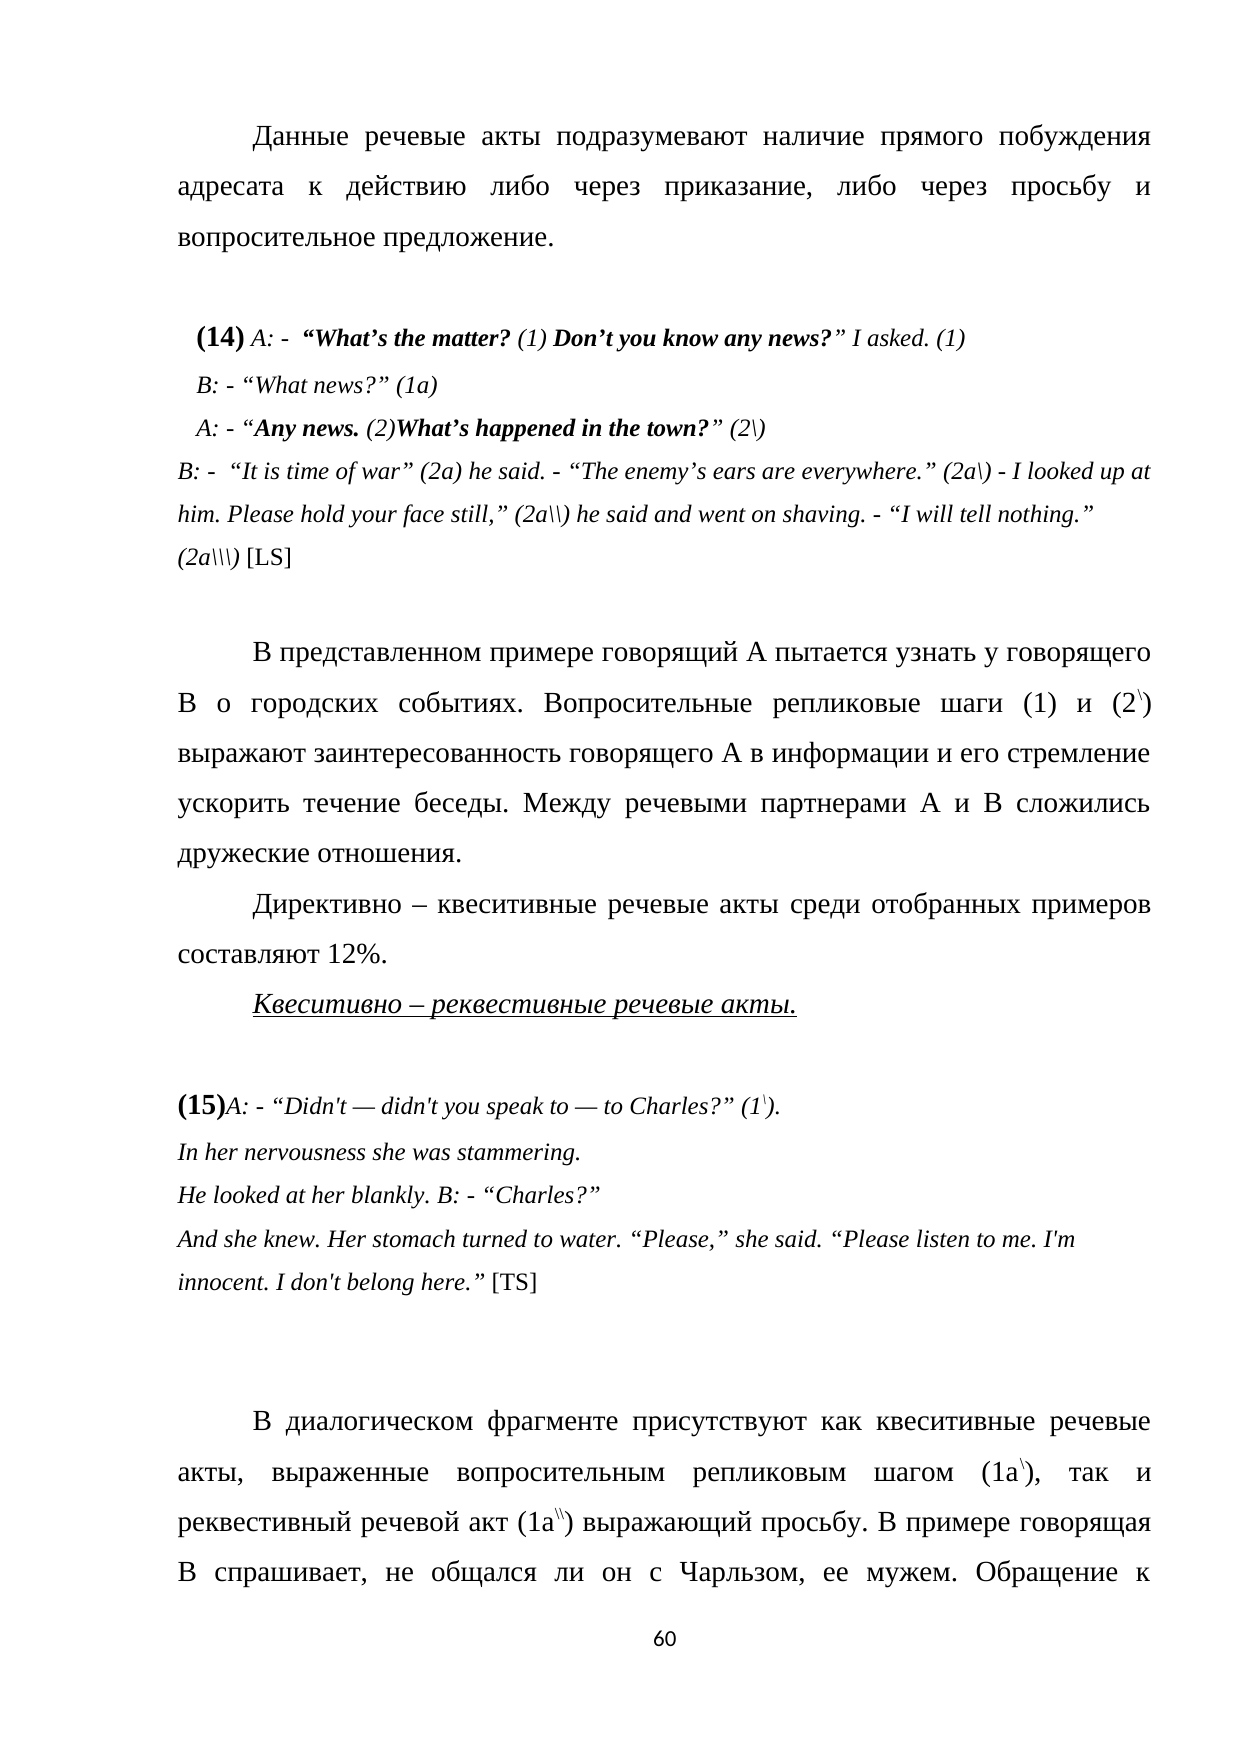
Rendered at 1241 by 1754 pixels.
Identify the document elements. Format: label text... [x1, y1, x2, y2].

text В представленном примере говорящий А пытается узнать у говорящего В о городских событиях. Вопросительные репликовые шаги (1) и (2\) выражают заинтересованность говорящего А в информации и его стремление ускорить течение беседы. Между речевыми партнерами А и В сложились дружеские отношения. [177, 634, 1152, 869]
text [177, 1403, 1152, 1588]
text Директивно – квеситивные речевые акты среди отобранных примеров составляют 12%. [177, 886, 1152, 970]
table_header (14) А: - “What’s the matter? (1) Don’t you know any news?” I asked. (1) В: - “What news?” (1a) А: - “Any news. (2)What’s happened in the town?” (2\) В: - “It is time of war” (2а) he said. - “The enemy’s ears are everywhere.” (2a\) - I looked up at him. Please hold your face still,” (2a\\) he said and went on shaving. - “I will tell nothing.” (2a\\\) [LS] [166, 319, 1163, 584]
table_header (15)А: - “Didn't — didn't you speak to — to Charles?” (1\). In her nervousness she was stammering. He looked at her blankly. В: - “Charles?” And she knew. Her stomach turned to water. “Please,” she said. “Please listen to me. I'm innocent. I don't belong here.” [TS] [166, 1087, 1163, 1353]
text Данные речевые акты подразумевают наличие прямого побуждения адресата к действию либо через приказание, либо через просьбу и вопросительное предложение. [177, 118, 1152, 252]
text Квеситивно – реквестивные речевые акты. [177, 987, 1152, 1020]
